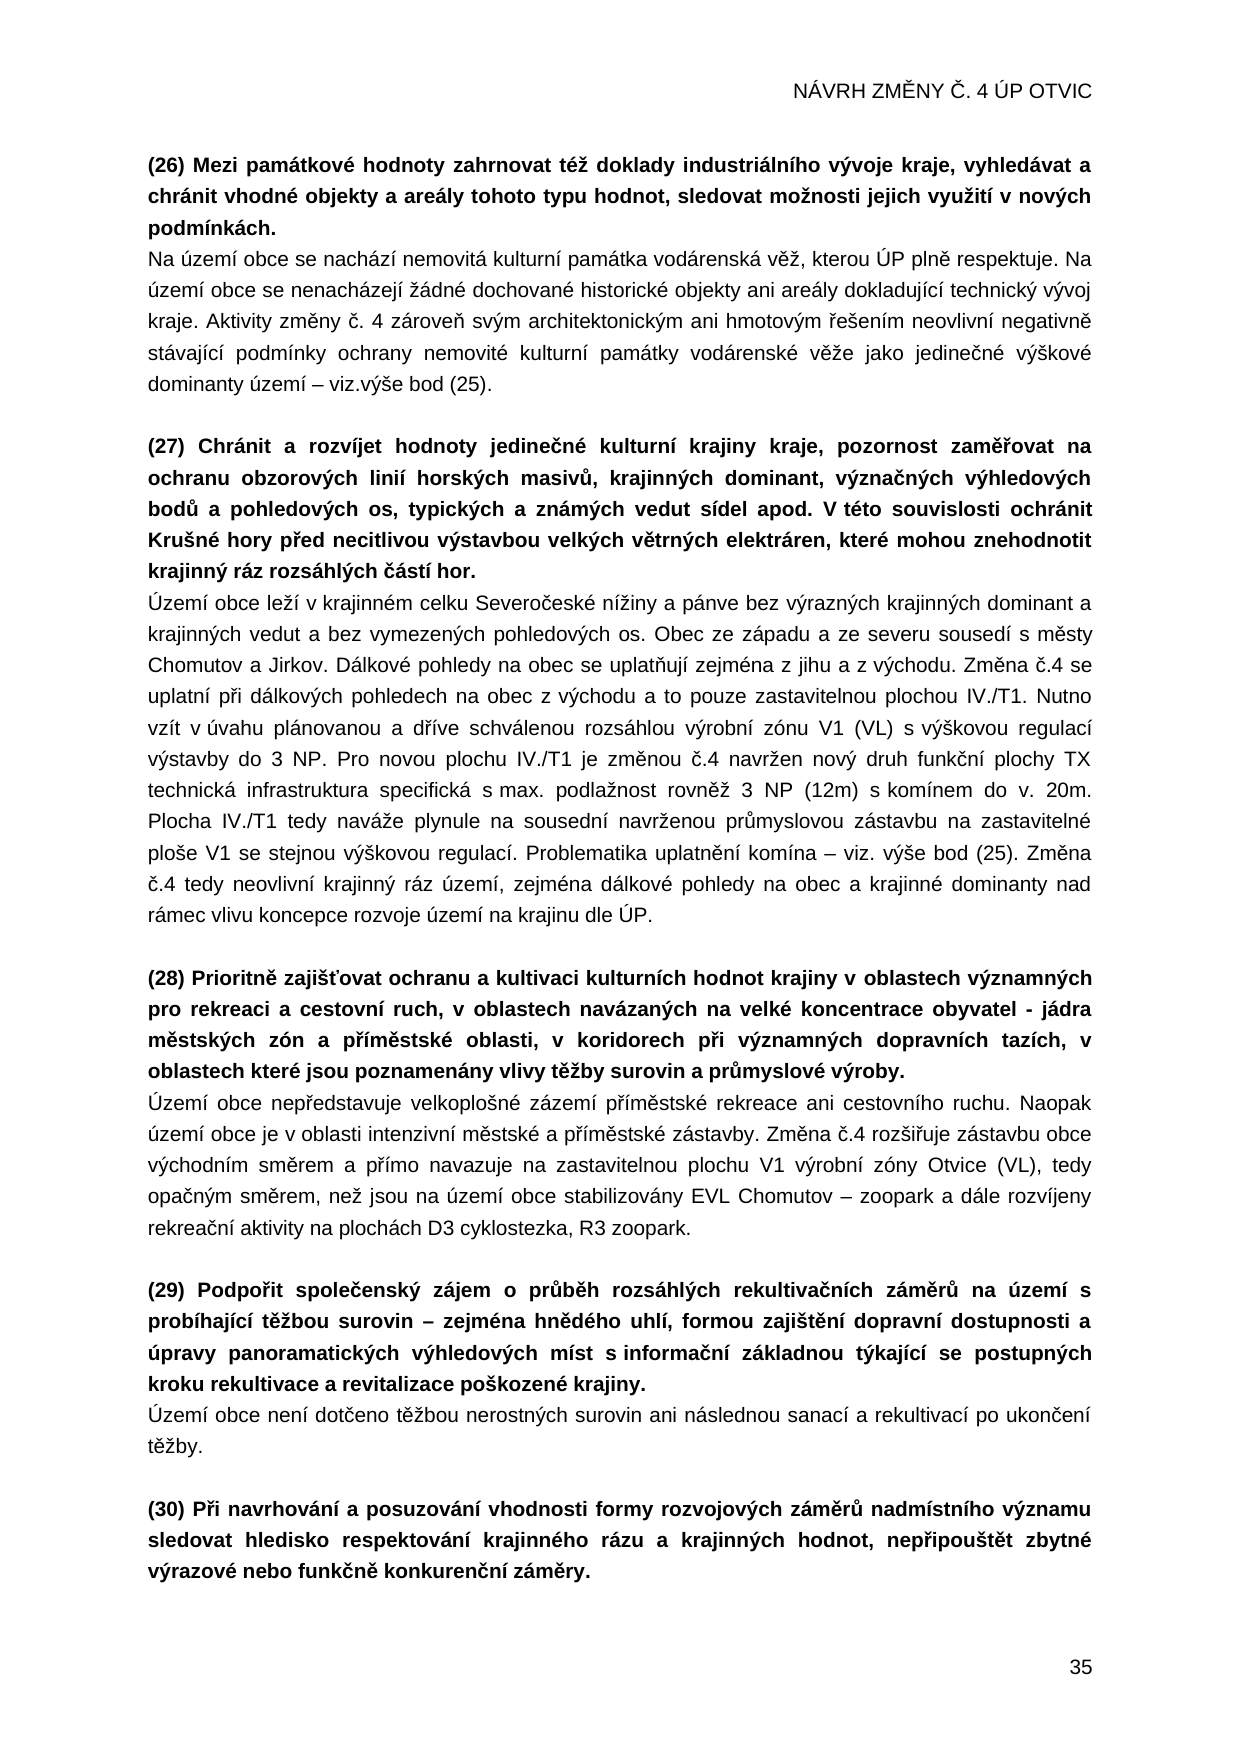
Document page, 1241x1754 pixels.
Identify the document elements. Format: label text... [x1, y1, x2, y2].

text Území obce nepředstavuje velkoplošné zázemí příměstské rekreace ani cestovního ruchu. Naopak území obce je v oblasti intenzivní městské a příměstské zástavby. Změna č.4 rozšiřuje zástavbu obce východním směrem a přímo navazuje na zastavitelnou plochu V1 výrobní zóny Otvice (VL), tedy opačným směrem, než jsou na území obce stabilizovány EVL Chomutov – zoopark a dále rozvíjeny rekreační aktivity na plochách D3 cyklostezka, R3 zoopark. [148, 1085, 1092, 1241]
text Na území obce se nachází nemovitá kulturní památka vodárenská věž, kterou ÚP plně respektuje. Na území obce se nenacházejí žádné dochované historické objekty ani areály dokladující technický vývoj kraje. Aktivity změny č. 4 zároveň svým architektonickým ani hmotovým řešením neovlivní negativně stávající podmínky ochrany nemovité kulturní památky vodárenské věže jako jedinečné výškové dominanty území – viz.výše bod (25). [148, 241, 1092, 398]
text Území obce leží v krajinném celku Severočeské nížiny a pánve bez výrazných krajinných dominant a krajinných vedut a bez vymezených pohledových os. Obec ze západu a ze severu sousedí s městy Chomutov a Jirkov. Dálkové pohledy na obec se uplatňují zejména z jihu a z východu. Změna č.4 se uplatní při dálkových pohledech na obec z východu a to pouze zastavitelnou plochou IV./T1. Nutno vzít v úvahu plánovanou a dříve schválenou rozsáhlou výrobní zónu V1 (VL) s výškovou regulací výstavby do 3 NP. Pro novou plochu IV./T1 je změnou č.4 navržen nový druh funkční plochy TX technická infrastruktura specifická s max. podlažnost rovněž 3 NP (12m) s komínem do v. 20m. Plocha IV./T1 tedy naváže plynule na sousední navrženou průmyslovou zástavbu na zastavitelné ploše V1 se stejnou výškovou regulací. Problematika uplatnění komína – viz. výše bod (25). Změna č.4 tedy neovlivní krajinný ráz území, zejména dálkové pohledy na obec a krajinné dominanty nad rámec vlivu koncepce rozvoje území na krajinu dle ÚP. [148, 585, 1092, 929]
text Území obce není dotčeno těžbou nerostných surovin ani následnou sanací a rekultivací po ukončení těžby. [148, 1398, 1092, 1460]
text (27) Chránit a rozvíjet hodnoty jedinečné kulturní krajiny kraje, pozornost zaměřovat na ochranu obzorových linií horských masivů, krajinných dominant, význačných výhledových bodů a pohledových os, typických a známých vedut sídel apod. V této souvislosti ochránit Krušné hory před necitlivou výstavbou velkých větrných elektráren, které mohou znehodnotit krajinný ráz rozsáhlých částí hor. [148, 429, 1092, 585]
text (29) Podpořit společenský zájem o průběh rozsáhlých rekultivačních záměrů na území s probíhající těžbou surovin – zejména hnědého uhlí, formou zajištění dopravní dostupnosti a úpravy panoramatických výhledových míst s informační základnou týkající se postupných kroku rekultivace a revitalizace poškozené krajiny. [148, 1273, 1092, 1398]
text (26) Mezi památkové hodnoty zahrnovat též doklady industriálního vývoje kraje, vyhledávat a chránit vhodné objekty a areály tohoto typu hodnot, sledovat možnosti jejich využití v nových podmínkách. [148, 148, 1092, 241]
text (28) Prioritně zajišťovat ochranu a kultivaci kulturních hodnot krajiny v oblastech významných pro rekreaci a cestovní ruch, v oblastech navázaných na velké koncentrace obyvatel - jádra městských zón a příměstské oblasti, v koridorech při významných dopravních tazích, v oblastech které jsou poznamenány vlivy těžby surovin a průmyslové výroby. [148, 960, 1092, 1085]
text (30) Při navrhování a posuzování vhodnosti formy rozvojových záměrů nadmístního významu sledovat hledisko respektování krajinného rázu a krajinných hodnot, nepřipouštět zbytné výrazové nebo funkčně konkurenční záměry. [148, 1491, 1092, 1585]
